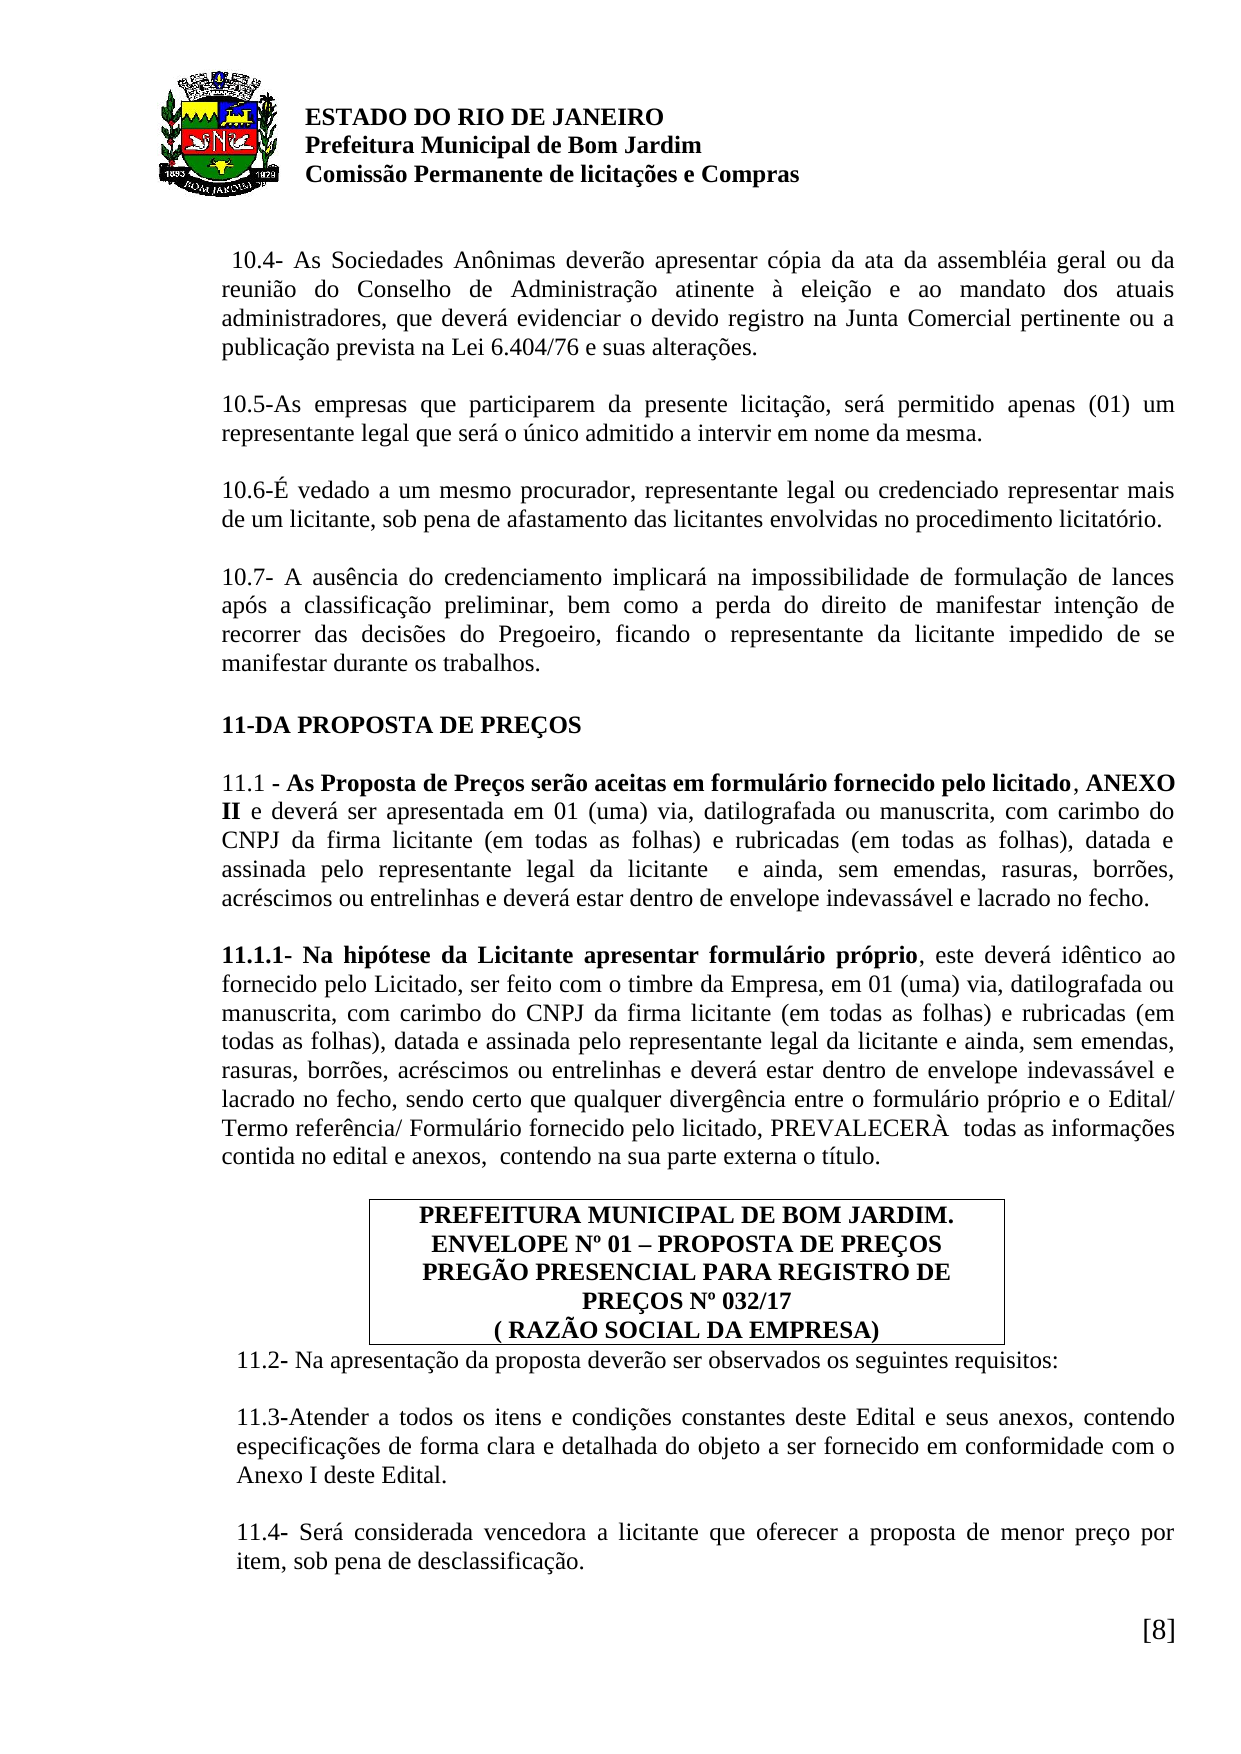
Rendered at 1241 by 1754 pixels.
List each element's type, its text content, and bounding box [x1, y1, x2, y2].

text 11.1 - As Proposta de Preços serão aceitas em formulário fornecido pelo licitado, ANEXO II e deverá ser apresentada em 01 (uma) via, datilografada ou manuscrita, com carimbo do CNPJ da firma licitante (em todas as folhas) e rubricadas (em todas as folhas), datada e assinada pelo representante legal da licitante e ainda, sem emendas, rasuras, borrões, acréscimos ou entrelinhas e deverá estar dentro de envelope indevassável e lacrado no fecho. [221, 768, 1176, 911]
text 10.5-As empresas que participarem da presente licitação, será permitido apenas (01) um representante legal que será o único admitido a intervir em nome da mesma. [221, 389, 1176, 447]
text 10.4- As Sociedades Anônimas deverão apresentar cópia da ata da assembléia geral ou da reunião do Conselho de Administração atinente à eleição e ao mandato dos atuais administradores, que deverá evidenciar o devido registro na Junta Comercial pertinente ou a publicação prevista na Lei 6.404/76 e suas alterações. [221, 243, 1176, 360]
table_header PREFEITURA MUNICIPAL DE BOM JARDIM. ENVELOPE Nº 01 – PROPOSTA DE PREÇOS PREGÃO PRESENCIAL PARA REGISTRO DE PREÇOS Nº 032/17 ( RAZÃO SOCIAL DA EMPRESA) [370, 1200, 1004, 1344]
text 11-DA PROPOSTA DE PREÇOS [221, 710, 1176, 739]
picture [155, 68, 281, 199]
text 11.2- Na apresentação da proposta deverão ser observados os seguintes requisitos: [236, 1345, 1176, 1373]
text 11.1.1- Na hipótese da Licitante apresentar formulário próprio, este deverá idêntico ao fornecido pelo Licitado, ser feito com o timbre da Empresa, em 01 (uma) via, datilografada ou manuscrita, com carimbo do CNPJ da firma licitante (em todas as folhas) e rubricadas (em todas as folhas), datada e assinada pelo representante legal da licitante e ainda, sem emendas, rasuras, borrões, acréscimos ou entrelinhas e deverá estar dentro de envelope indevassável e lacrado no fecho, sendo certo que qualquer divergência entre o formulário próprio e o Edital/ Termo referência/ Formulário fornecido pelo licitado, PREVALECERÀ todas as informações contida no edital e anexos, contendo na sua parte externa o título. [221, 940, 1176, 1170]
text 10.6-É vedado a um mesmo procurador, representante legal ou credenciado representar mais de um licitante, sob pena de afastamento das licitantes envolvidas no procedimento licitatório. [221, 475, 1176, 533]
text 10.7- A ausência do credenciamento implicará na impossibilidade de formulação de lances após a classificação preliminar, bem como a perda do direito de manifestar intenção de recorrer das decisões do Pregoeiro, ficando o representante da licitante impedido de se manifestar durante os trabalhos. [221, 562, 1176, 677]
text 11.3-Atender a todos os itens e condições constantes deste Edital e seus anexos, contendo especificações de forma clara e detalhada do objeto a ser fornecido em conformidade com o Anexo I deste Edital. [236, 1402, 1176, 1488]
text 11.4- Será considerada vencedora a licitante que oferecer a proposta de menor preço por item, sob pena de desclassificação. [236, 1517, 1176, 1575]
